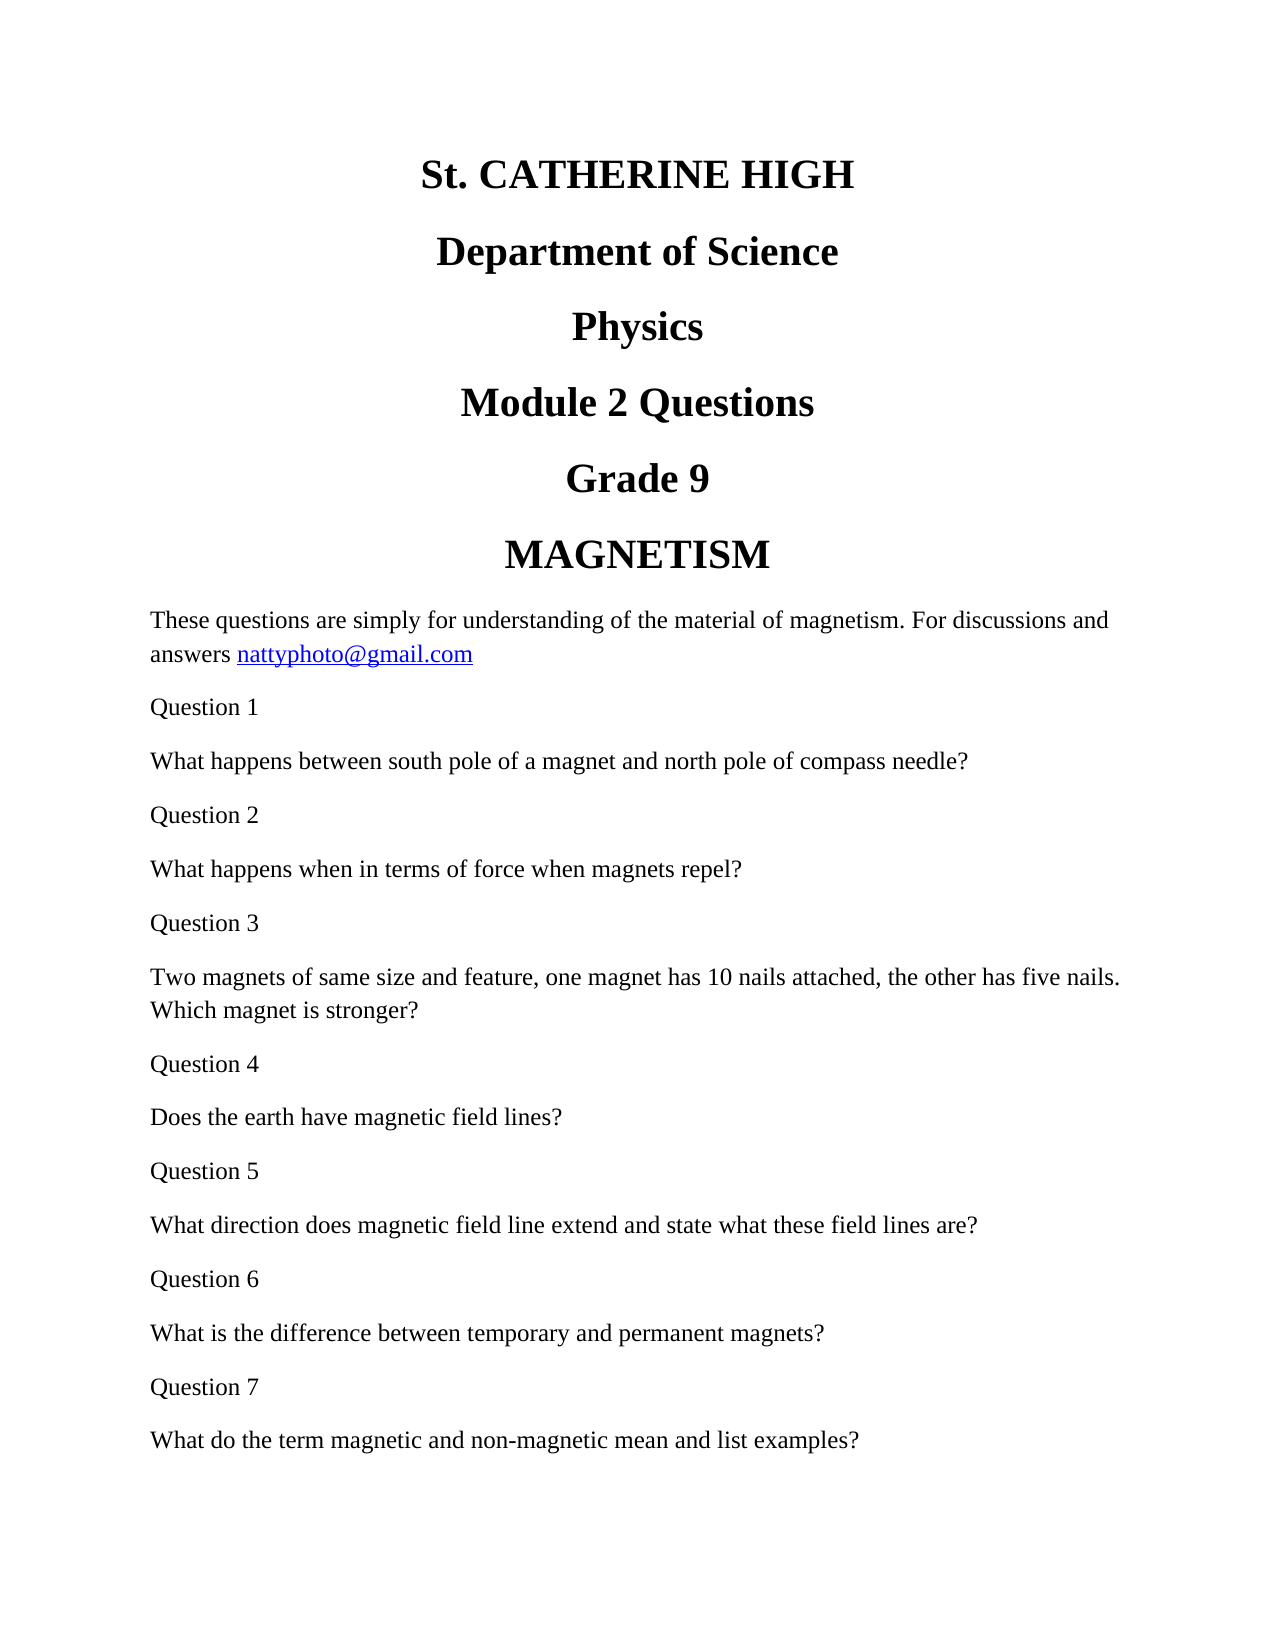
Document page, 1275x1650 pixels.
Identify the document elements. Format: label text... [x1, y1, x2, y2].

text St. CATHERINE HIGH [150, 150, 1125, 198]
text MAGNETISM [150, 530, 1125, 578]
text Module 2 Questions [150, 378, 1125, 426]
text What direction does magnetic field line extend and state what these field lines are? [150, 1210, 1125, 1239]
text Question 6 [150, 1264, 1125, 1293]
text What happens between south pole of a magnet and north pole of compass needle? [150, 746, 1125, 775]
text Does the earth have magnetic field lines? [150, 1102, 1125, 1131]
text Question 5 [150, 1156, 1125, 1185]
text Grade 9 [150, 454, 1125, 502]
text Two magnets of same size and feature, one magnet has 10 nails attached, the other has five nails. Which magnet is stronger? [150, 962, 1125, 1023]
text Question 1 [150, 692, 1125, 721]
text These questions are simply for understanding of the material of magnetism. For discussions and answers nattyphoto@gmail.com [150, 606, 1125, 667]
text What is the difference between temporary and permanent magnets? [150, 1318, 1125, 1347]
text Physics [150, 302, 1125, 350]
text Question 7 [150, 1372, 1125, 1401]
text Department of Science [150, 226, 1125, 274]
text Question 2 [150, 800, 1125, 829]
text Question 3 [150, 908, 1125, 937]
text Question 4 [150, 1049, 1125, 1077]
text What happens when in terms of force when magnets repel? [150, 854, 1125, 883]
text What do the term magnetic and non-magnetic mean and list examples? [150, 1426, 1125, 1454]
